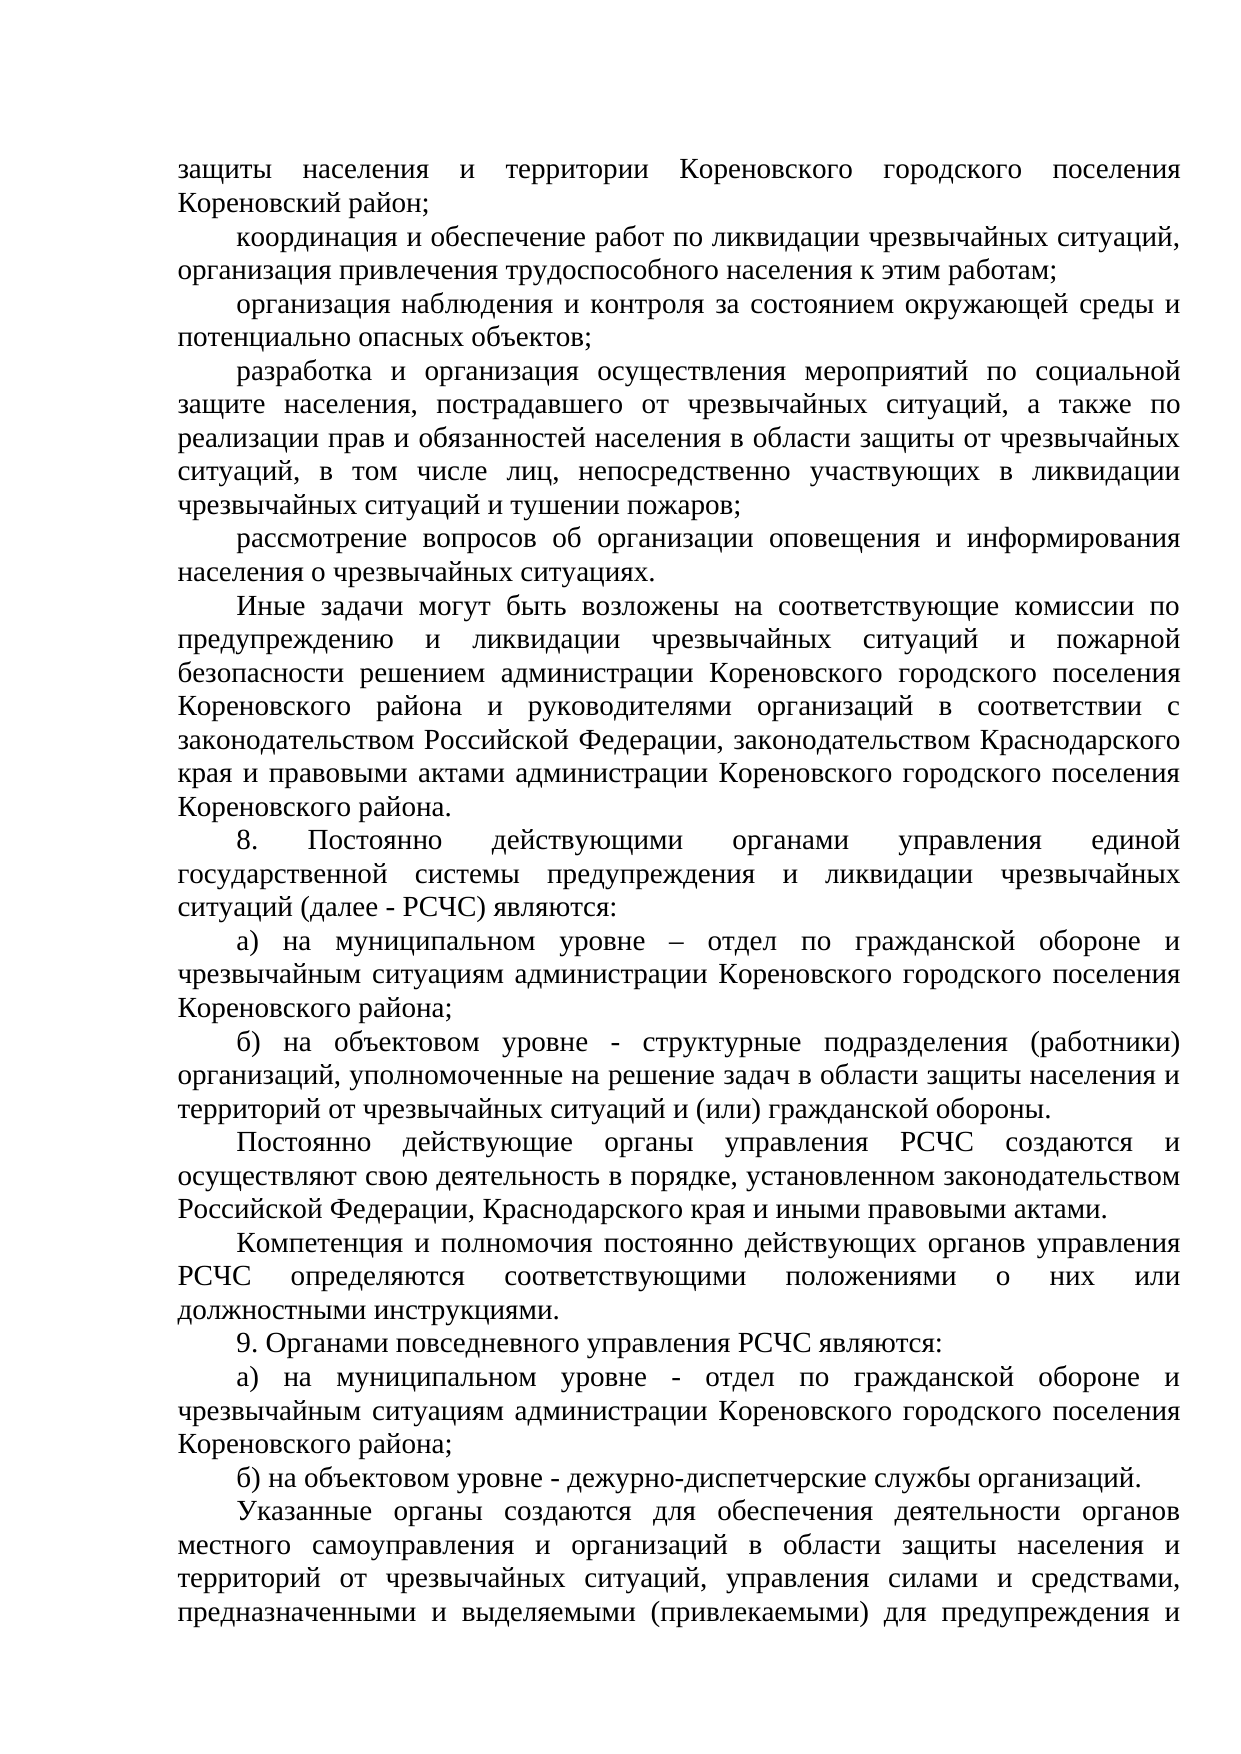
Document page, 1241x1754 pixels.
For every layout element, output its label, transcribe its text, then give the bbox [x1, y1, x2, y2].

text рассмотрение вопросов об организации оповещения и информирования населения о чрезвычайных ситуациях. [177, 521, 1181, 588]
text Иные задачи могут быть возложены на соответствующие комиссии по предупреждению и ликвидации чрезвычайных ситуаций и пожарной безопасности решением администрации Кореновского городского поселения Кореновского района и руководителями организаций в соответствии с законодательством Российской Федерации, законодательством Краснодарского края и правовыми актами администрации Кореновского городского поселения Кореновского района. [177, 588, 1181, 822]
text б) на объектовом уровне - дежурно-диспетчерские службы организаций. [177, 1460, 1181, 1493]
text 8. Постоянно действующими органами управления единой государственной системы предупреждения и ликвидации чрезвычайных ситуаций (далее - РСЧС) являются: [177, 822, 1181, 923]
text Постоянно действующие органы управления РСЧС создаются и осуществляют свою деятельность в порядке, установленном законодательством Российской Федерации, Краснодарского края и иными правовыми актами. [177, 1124, 1181, 1225]
text организация наблюдения и контроля за состоянием окружающей среды и потенциально опасных объектов; [177, 286, 1181, 353]
text разработка и организация осуществления мероприятий по социальной защите населения, пострадавшего от чрезвычайных ситуаций, а также по реализации прав и обязанностей населения в области защиты от чрезвычайных ситуаций, в том числе лиц, непосредственно участвующих в ликвидации чрезвычайных ситуаций и тушении пожаров; [177, 353, 1181, 521]
text а) на муниципальном уровне - отдел по гражданской обороне и чрезвычайным ситуациям администрации Кореновского городского поселения Кореновского района; [177, 1359, 1181, 1460]
text 9. Органами повседневного управления РСЧС являются: [177, 1326, 1181, 1359]
text Компетенция и полномочия постоянно действующих органов управления РСЧС определяются соответствующими положениями о них или должностными инструкциями. [177, 1225, 1181, 1326]
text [177, 152, 1181, 219]
text б) на объектовом уровне - структурные подразделения (работники) организаций, уполномоченные на решение задач в области защиты населения и территорий от чрезвычайных ситуаций и (или) гражданской обороны. [177, 1024, 1181, 1124]
text а) на муниципальном уровне – отдел по гражданской обороне и чрезвычайным ситуациям администрации Кореновского городского поселения Кореновского района; [177, 923, 1181, 1024]
text координация и обеспечение работ по ликвидации чрезвычайных ситуаций, организация привлечения трудоспособного населения к этим работам; [177, 219, 1181, 286]
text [177, 1493, 1181, 1627]
